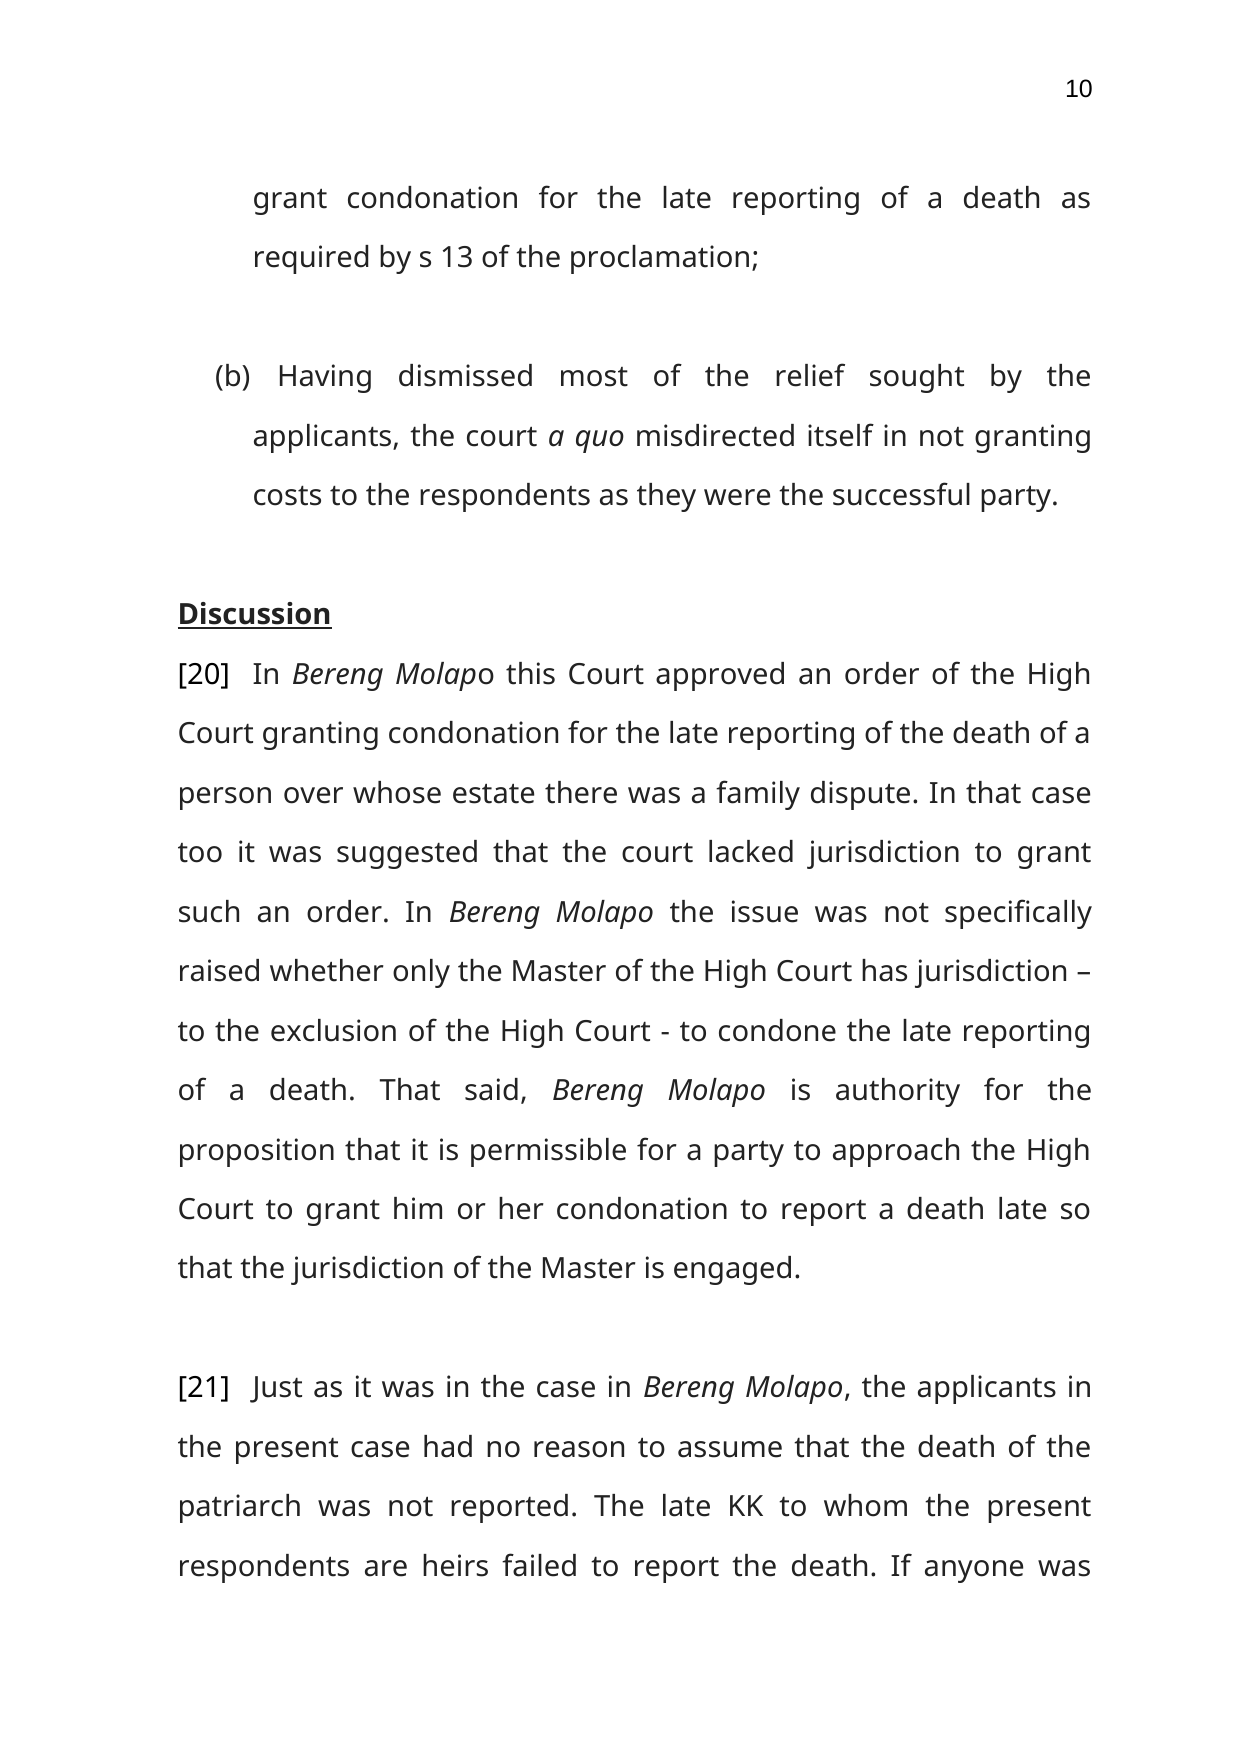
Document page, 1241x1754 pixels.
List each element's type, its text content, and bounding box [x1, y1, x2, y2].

list In Bereng Molapo this Court approved an order of the High Court granting condonation for the late reporting of the death of a person over whose estate there was a family dispute. In that case too it was suggested that the court lacked jurisdiction to grant such an order. In Bereng Molapo the issue was not specifically raised whether only the Master of the High Court has jurisdiction – to the exclusion of the High Court - to condone the late reporting of a death. That said, Bereng Molapo is authority for the proposition that it is permissible for a party to approach the High Court to grant him or her condonation to report a death late so that the jurisdiction of the Master is engaged. [177, 653, 1092, 1287]
text Discussion [177, 593, 1092, 633]
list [215, 177, 1092, 276]
list Having dismissed most of the relief sought by the applicants, the court a quo misdirected itself in not granting costs to the respondents as they were the successful party. [215, 356, 1092, 514]
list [177, 1367, 1092, 1585]
